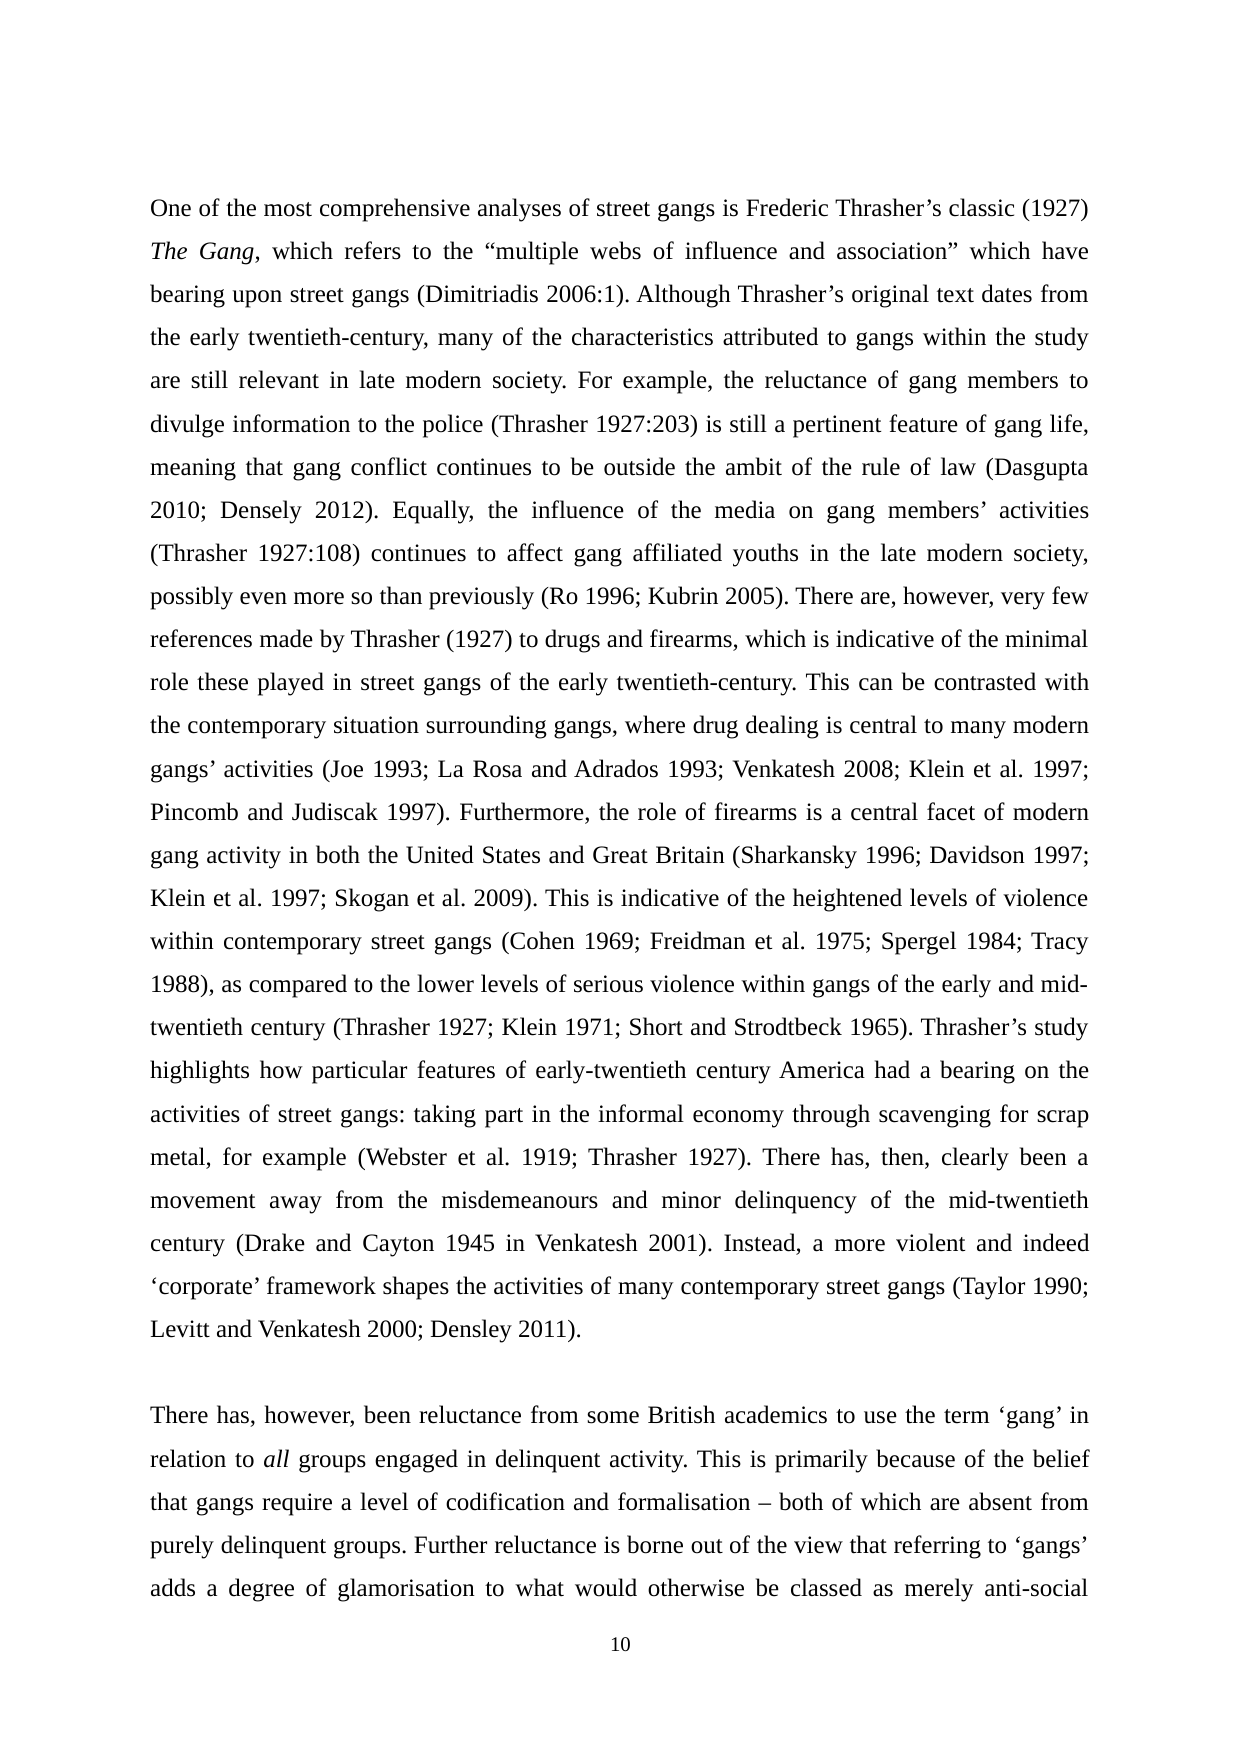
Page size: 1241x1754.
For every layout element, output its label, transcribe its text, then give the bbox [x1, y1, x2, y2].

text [150, 1401, 1090, 1602]
text One of the most comprehensive analyses of street gangs is Frederic Thrasher’s classic (1927) The Gang, which refers to the “multiple webs of influence and association” which have bearing upon street gangs (Dimitriadis 2006:1). Although Thrasher’s original text dates from the early twentieth-century, many of the characteristics attributed to gangs within the study are still relevant in late modern society. For example, the reluctance of gang members to divulge information to the police (Thrasher 1927:203) is still a pertinent feature of gang life, meaning that gang conflict continues to be outside the ambit of the rule of law (Dasgupta 2010; Densely 2012). Equally, the influence of the media on gang members’ activities (Thrasher 1927:108) continues to affect gang affiliated youths in the late modern society, possibly even more so than previously (Ro 1996; Kubrin 2005). There are, however, very few references made by Thrasher (1927) to drugs and firearms, which is indicative of the minimal role these played in street gangs of the early twentieth-century. This can be contrasted with the contemporary situation surrounding gangs, where drug dealing is central to many modern gangs’ activities (Joe 1993; La Rosa and Adrados 1993; Venkatesh 2008; Klein et al. 1997; Pincomb and Judiscak 1997). Furthermore, the role of firearms is a central facet of modern gang activity in both the United States and Great Britain (Sharkansky 1996; Davidson 1997; Klein et al. 1997; Skogan et al. 2009). This is indicative of the heightened levels of violence within contemporary street gangs (Cohen 1969; Freidman et al. 1975; Spergel 1984; Tracy 1988), as compared to the lower levels of serious violence within gangs of the early and mid-twentieth century (Thrasher 1927; Klein 1971; Short and Strodtbeck 1965). Thrasher’s study highlights how particular features of early-twentieth century America had a bearing on the activities of street gangs: taking part in the informal economy through scavenging for scrap metal, for example (Webster et al. 1919; Thrasher 1927). There has, then, clearly been a movement away from the misdemeanours and minor delinquency of the mid-twentieth century (Drake and Cayton 1945 in Venkatesh 2001). Instead, a more violent and indeed ‘corporate’ framework shapes the activities of many contemporary street gangs (Taylor 1990; Levitt and Venkatesh 2000; Densley 2011). [150, 193, 1090, 1343]
